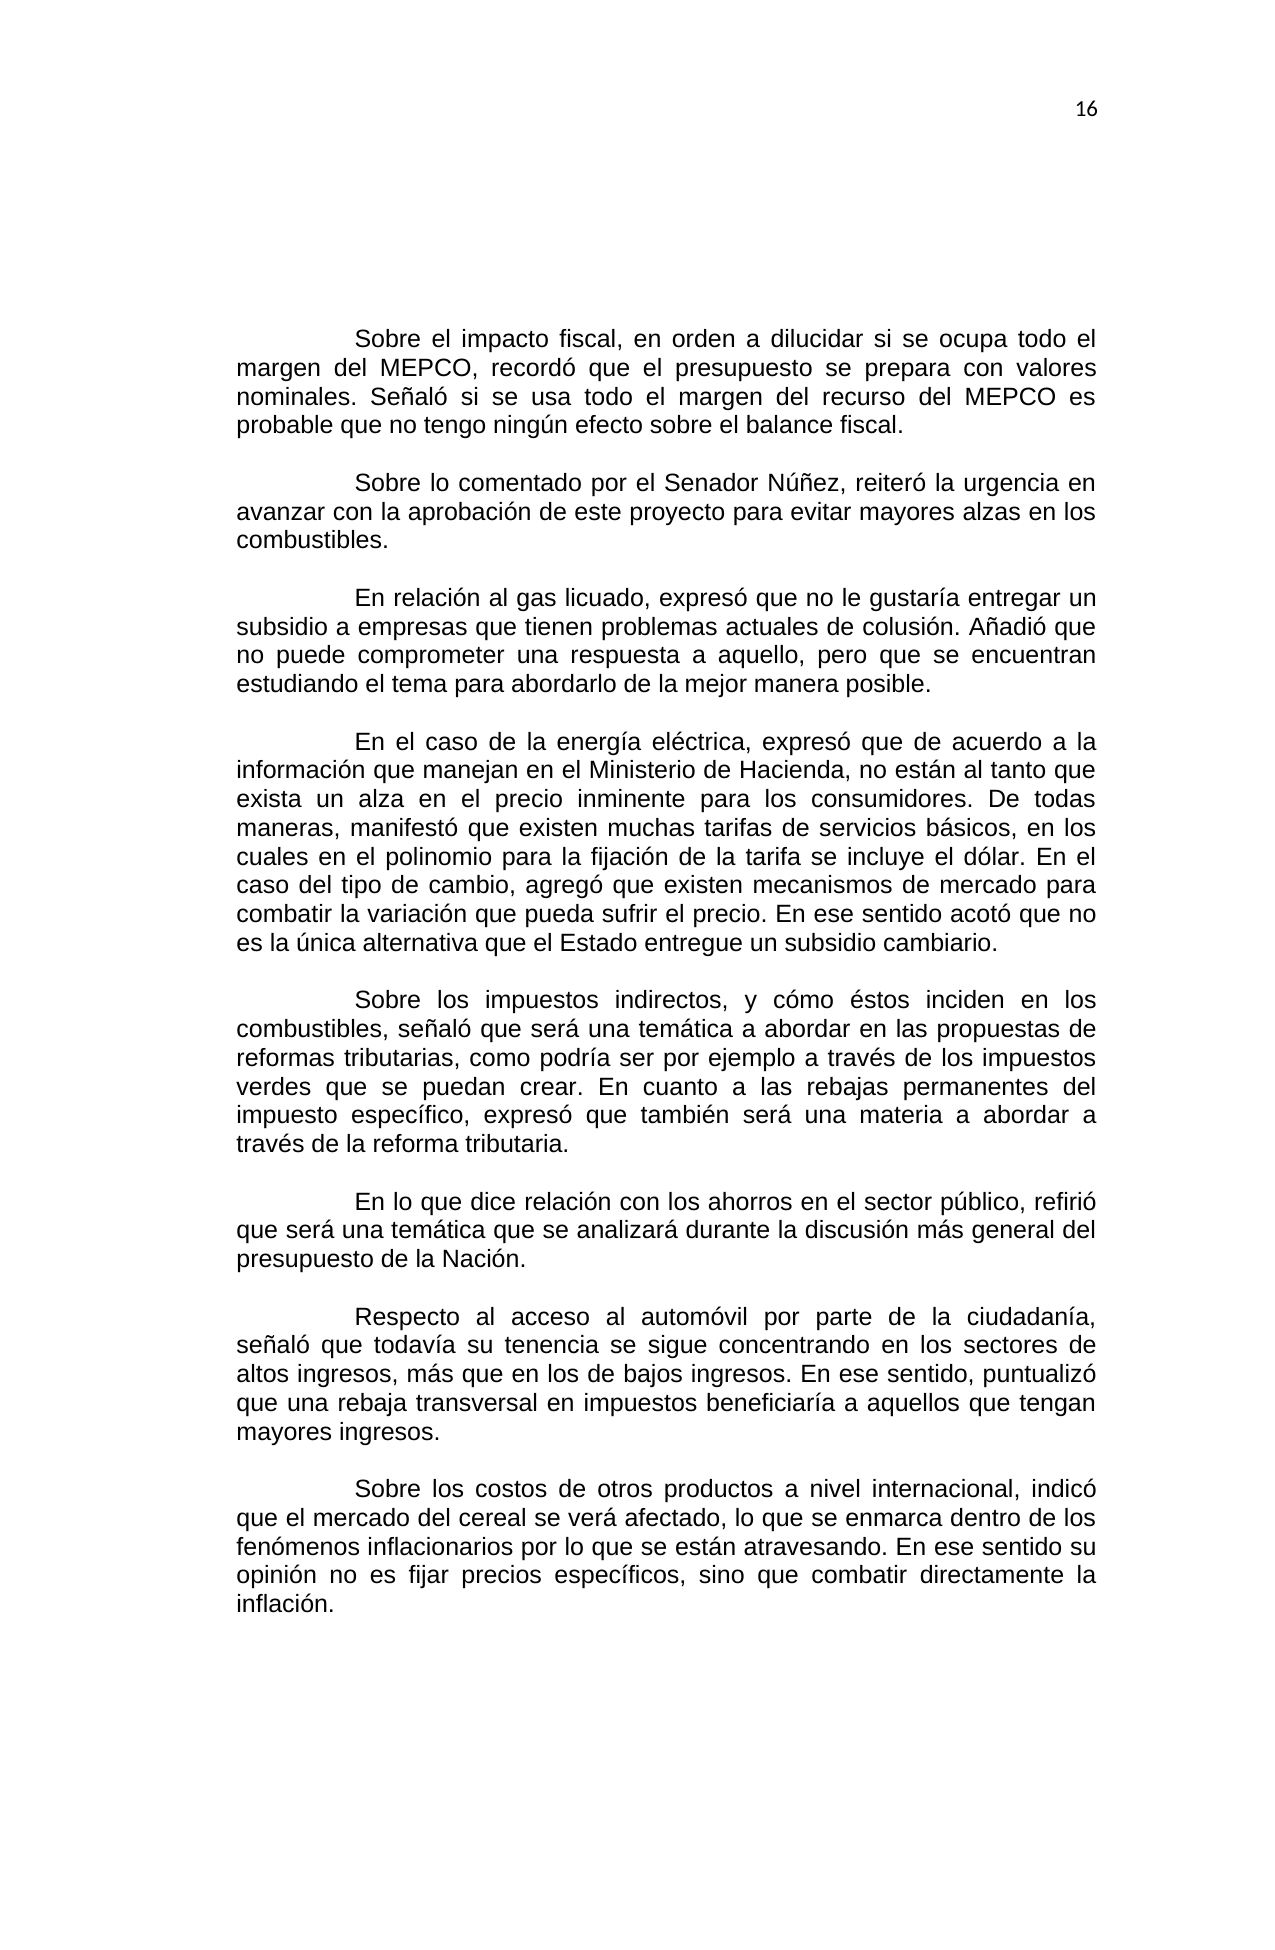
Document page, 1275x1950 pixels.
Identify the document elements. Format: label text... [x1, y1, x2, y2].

text En el caso de la energía eléctrica, expresó que de acuerdo a la información que manejan en el Ministerio de Hacienda, no están al tanto que exista un alza en el precio inminente para los consumidores. De todas maneras, manifestó que existen muchas tarifas de servicios básicos, en los cuales en el polinomio para la fijación de la tarifa se incluye el dólar. En el caso del tipo de cambio, agregó que existen mecanismos de mercado para combatir la variación que pueda sufrir el precio. En ese sentido acotó que no es la única alternativa que el Estado entregue un subsidio cambiario. [236, 727, 1098, 957]
text Sobre lo comentado por el Senador Núñez, reiteró la urgencia en avanzar con la aprobación de este proyecto para evitar mayores alzas en los combustibles. [236, 468, 1098, 554]
text Respecto al acceso al automóvil por parte de la ciudadanía, señaló que todavía su tenencia se sigue concentrando en los sectores de altos ingresos, más que en los de bajos ingresos. En ese sentido, puntualizó que una rebaja transversal en impuestos beneficiaría a aquellos que tengan mayores ingresos. [236, 1302, 1098, 1445]
text Sobre los costos de otros productos a nivel internacional, indicó que el mercado del cereal se verá afectado, lo que se enmarca dentro de los fenómenos inflacionarios por lo que se están atravesando. En ese sentido su opinión no es fijar precios específicos, sino que combatir directamente la inflación. [236, 1474, 1098, 1618]
text Sobre el impacto fiscal, en orden a dilucidar si se ocupa todo el margen del MEPCO, recordó que el presupuesto se prepara con valores nominales. Señaló si se usa todo el margen del recurso del MEPCO es probable que no tengo ningún efecto sobre el balance fiscal. [236, 324, 1098, 439]
text Sobre los impuestos indirectos, y cómo éstos inciden en los combustibles, señaló que será una temática a abordar en las propuestas de reformas tributarias, como podría ser por ejemplo a través de los impuestos verdes que se puedan crear. En cuanto a las rebajas permanentes del impuesto específico, expresó que también será una materia a abordar a través de la reforma tributaria. [236, 985, 1098, 1158]
text En relación al gas licuado, expresó que no le gustaría entregar un subsidio a empresas que tienen problemas actuales de colusión. Añadió que no puede comprometer una respuesta a aquello, pero que se encuentran estudiando el tema para abordarlo de la mejor manera posible. [236, 583, 1098, 698]
text En lo que dice relación con los ahorros en el sector público, refirió que será una temática que se analizará durante la discusión más general del presupuesto de la Nación. [236, 1187, 1098, 1273]
